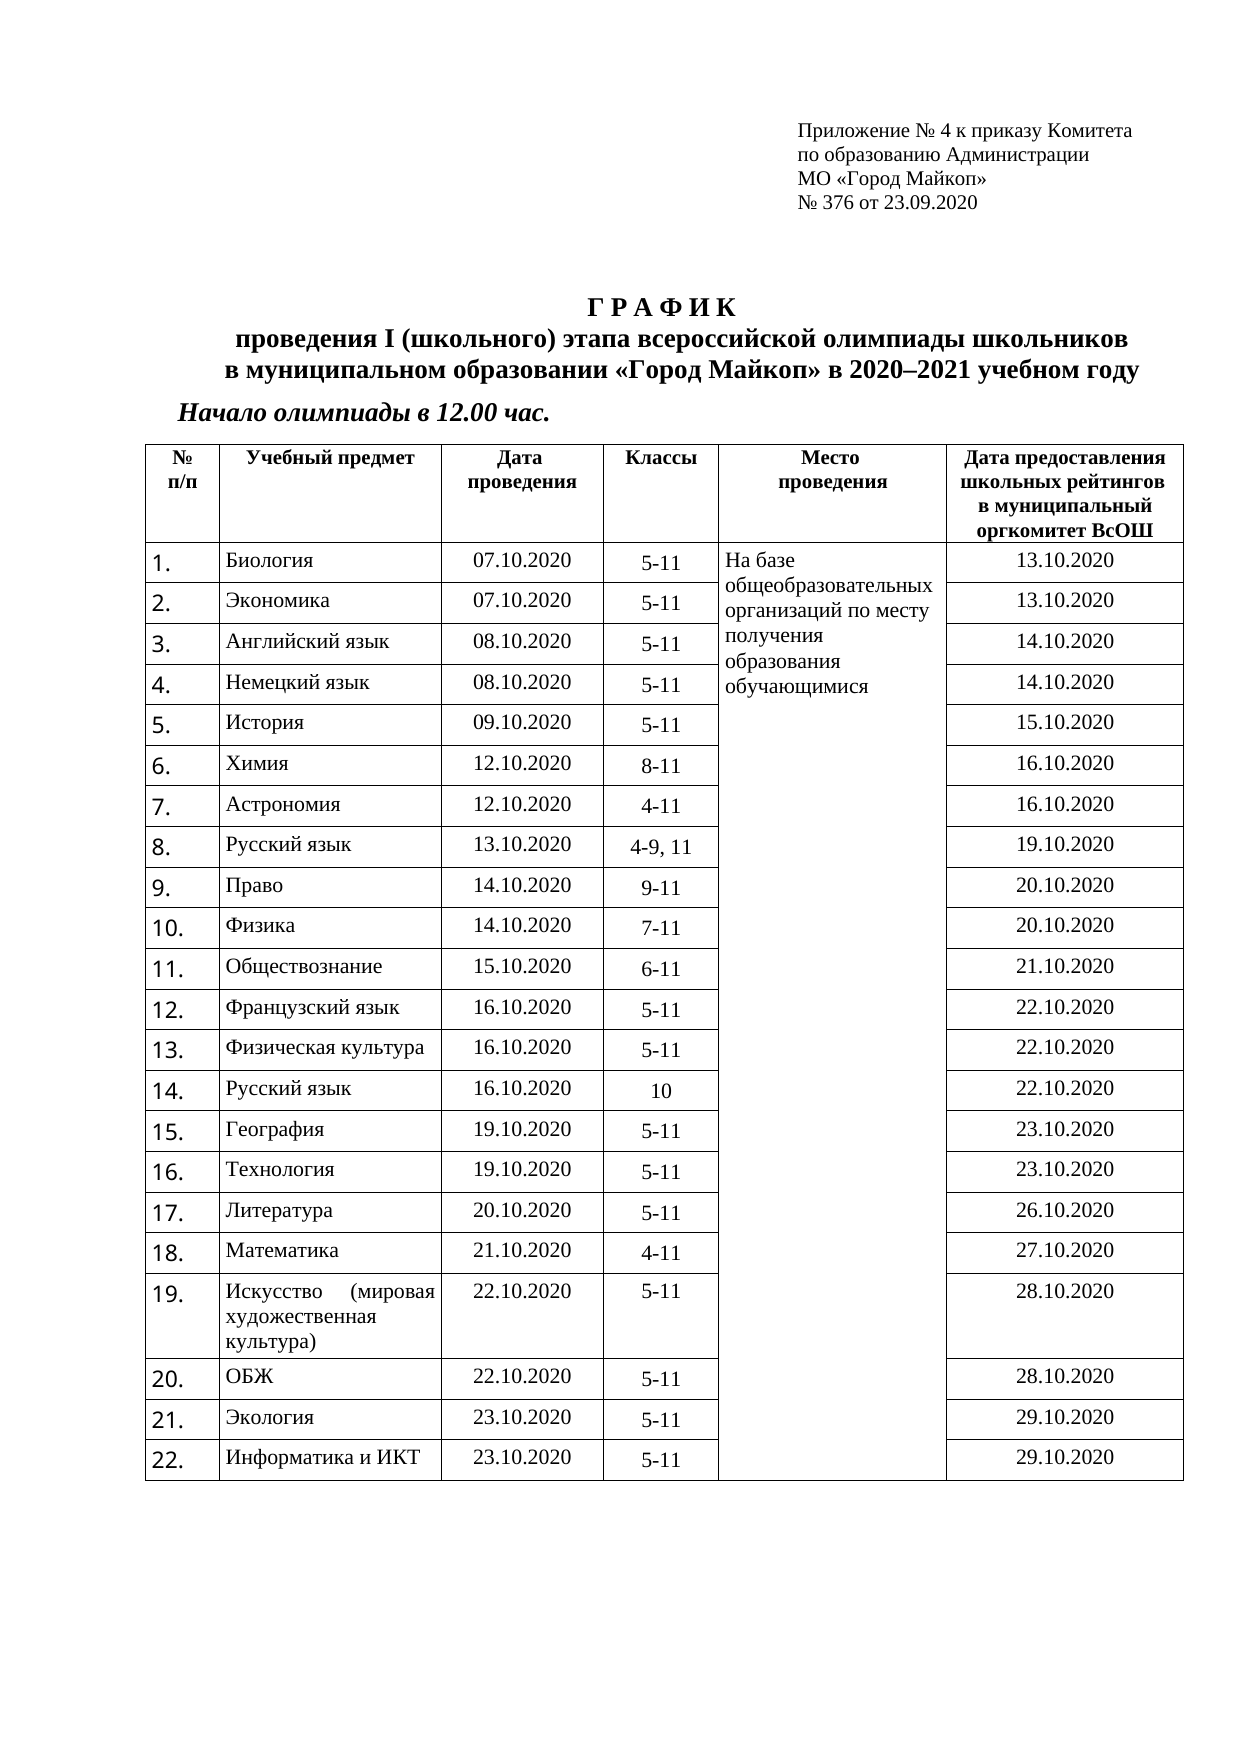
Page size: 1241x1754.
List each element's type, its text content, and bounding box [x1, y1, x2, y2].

table_cell [146, 1030, 219, 1070]
table_cell Информатика и ИКТ [220, 1440, 441, 1480]
table_cell [146, 705, 219, 745]
table_cell 5-11 [604, 543, 718, 582]
table_cell 4-9, 11 [604, 827, 718, 867]
table_cell 23.10.2020 [947, 1111, 1183, 1151]
table_cell 09.10.2020 [442, 705, 603, 745]
table_cell 6-11 [604, 949, 718, 988]
table_cell Физическая культура [220, 1030, 441, 1070]
table_cell [146, 1152, 219, 1192]
table_cell 08.10.2020 [442, 665, 603, 704]
table_cell ОБЖ [220, 1359, 441, 1398]
table_cell 14.10.2020 [442, 868, 603, 907]
table_cell [146, 665, 219, 704]
table_cell Немецкий язык [220, 665, 441, 704]
table_cell На базе общеобразовательных организаций по месту получения образования обучающимися [719, 543, 946, 1480]
table_cell Экономика [220, 583, 441, 623]
table_cell [146, 1274, 219, 1358]
table_cell 21.10.2020 [947, 949, 1183, 988]
table_cell 5-11 [604, 1400, 718, 1439]
table_cell 16.10.2020 [442, 1030, 603, 1070]
table_cell Обществознание [220, 949, 441, 988]
table_cell [146, 1440, 219, 1480]
table_cell 16.10.2020 [442, 1071, 603, 1110]
table_cell [146, 990, 219, 1029]
table_cell [146, 949, 219, 988]
table_cell 20.10.2020 [442, 1193, 603, 1232]
table_cell [146, 827, 219, 867]
table_cell 5-11 [604, 1193, 718, 1232]
table_cell 07.10.2020 [442, 543, 603, 582]
table_cell 20.10.2020 [947, 868, 1183, 907]
table_cell 4-11 [604, 786, 718, 826]
table_cell Искусство (мировая художественная культура) [220, 1274, 441, 1358]
table_cell [146, 1111, 219, 1151]
table_cell 5-11 [604, 1359, 718, 1398]
table_cell [146, 1400, 219, 1439]
table_cell 5-11 [604, 1152, 718, 1192]
table_cell 23.10.2020 [442, 1440, 603, 1480]
table_cell 19.10.2020 [947, 827, 1183, 867]
table_cell 9-11 [604, 868, 718, 907]
table_cell 14.10.2020 [947, 665, 1183, 704]
table_cell 12.10.2020 [442, 786, 603, 826]
table_cell [146, 1359, 219, 1398]
table_cell 5-11 [604, 583, 718, 623]
table_cell Русский язык [220, 827, 441, 867]
table_cell Технология [220, 1152, 441, 1192]
table_cell Французский язык [220, 990, 441, 1029]
table_cell 10 [604, 1071, 718, 1110]
table_cell 13.10.2020 [947, 583, 1183, 623]
table_cell [146, 543, 219, 582]
table_cell 29.10.2020 [947, 1400, 1183, 1439]
table_cell 13.10.2020 [442, 827, 603, 867]
table_cell 5-11 [604, 990, 718, 1029]
table_cell 12.10.2020 [442, 746, 603, 785]
text ГРАФИК проведения I (школьного) этапа всероссийской олимпиады школьников в муниципальном образовании «Город Майкоп» в 2020–2021 учебном году [177, 291, 1152, 384]
table_cell [146, 746, 219, 785]
table_cell 29.10.2020 [947, 1440, 1183, 1480]
text Начало олимпиады в 12.00 час. [177, 396, 1152, 428]
table_cell [146, 786, 219, 826]
table_cell История [220, 705, 441, 745]
table_cell 22.10.2020 [947, 990, 1183, 1029]
table_cell Английский язык [220, 624, 441, 663]
table_cell Русский язык [220, 1071, 441, 1110]
table_cell Экология [220, 1400, 441, 1439]
table_cell 16.10.2020 [442, 990, 603, 1029]
table_cell 22.10.2020 [442, 1359, 603, 1398]
table_cell 19.10.2020 [442, 1152, 603, 1192]
table_cell 4-11 [604, 1233, 718, 1273]
table_cell 5-11 [604, 1274, 718, 1358]
table_cell [146, 624, 219, 663]
table_cell 15.10.2020 [442, 949, 603, 988]
table_cell 22.10.2020 [947, 1071, 1183, 1110]
table_header Классы [604, 445, 718, 542]
table_cell 26.10.2020 [947, 1193, 1183, 1232]
table_cell 23.10.2020 [442, 1400, 603, 1439]
table_cell [146, 1233, 219, 1273]
table_cell 14.10.2020 [947, 624, 1183, 663]
table_cell Право [220, 868, 441, 907]
table_cell 23.10.2020 [947, 1152, 1183, 1192]
table_cell 5-11 [604, 1030, 718, 1070]
table_cell 7-11 [604, 908, 718, 948]
table_cell 5-11 [604, 624, 718, 663]
table_header № п/п [146, 445, 219, 542]
table_cell 16.10.2020 [947, 746, 1183, 785]
table_cell 20.10.2020 [947, 908, 1183, 948]
table_cell 08.10.2020 [442, 624, 603, 663]
table_cell География [220, 1111, 441, 1151]
table_cell 13.10.2020 [947, 543, 1183, 582]
table_cell 21.10.2020 [442, 1233, 603, 1273]
table_cell [146, 908, 219, 948]
table_cell 22.10.2020 [442, 1274, 603, 1358]
table_cell 16.10.2020 [947, 786, 1183, 826]
table_cell 22.10.2020 [947, 1030, 1183, 1070]
table_cell 28.10.2020 [947, 1274, 1183, 1358]
table_cell Астрономия [220, 786, 441, 826]
table_cell 5-11 [604, 1111, 718, 1151]
table_cell 5-11 [604, 665, 718, 704]
table_cell 28.10.2020 [947, 1359, 1183, 1398]
table_header Дата предоставления школьных рейтингов в муниципальный оргкомитет ВсОШ [947, 445, 1183, 542]
table_cell Физика [220, 908, 441, 948]
table_cell Биология [220, 543, 441, 582]
table_cell 14.10.2020 [442, 908, 603, 948]
table_cell 15.10.2020 [947, 705, 1183, 745]
table_cell 19.10.2020 [442, 1111, 603, 1151]
table_cell 5-11 [604, 1440, 718, 1480]
table_cell 5-11 [604, 705, 718, 745]
text Приложение № 4 к приказу Комитета по образованию Администрации МО «Город Майкоп» № 376 от 23.09.2020 [797, 118, 1152, 214]
table_cell Химия [220, 746, 441, 785]
table_cell Литература [220, 1193, 441, 1232]
table_cell [146, 1193, 219, 1232]
table_cell Математика [220, 1233, 441, 1273]
table_cell [146, 583, 219, 623]
table_cell [146, 1071, 219, 1110]
table_cell 07.10.2020 [442, 583, 603, 623]
table_header Дата проведения [442, 445, 603, 542]
table_header Место проведения [719, 445, 946, 542]
table_cell 27.10.2020 [947, 1233, 1183, 1273]
table_cell 8-11 [604, 746, 718, 785]
table_header Учебный предмет [220, 445, 441, 542]
table_cell [146, 868, 219, 907]
